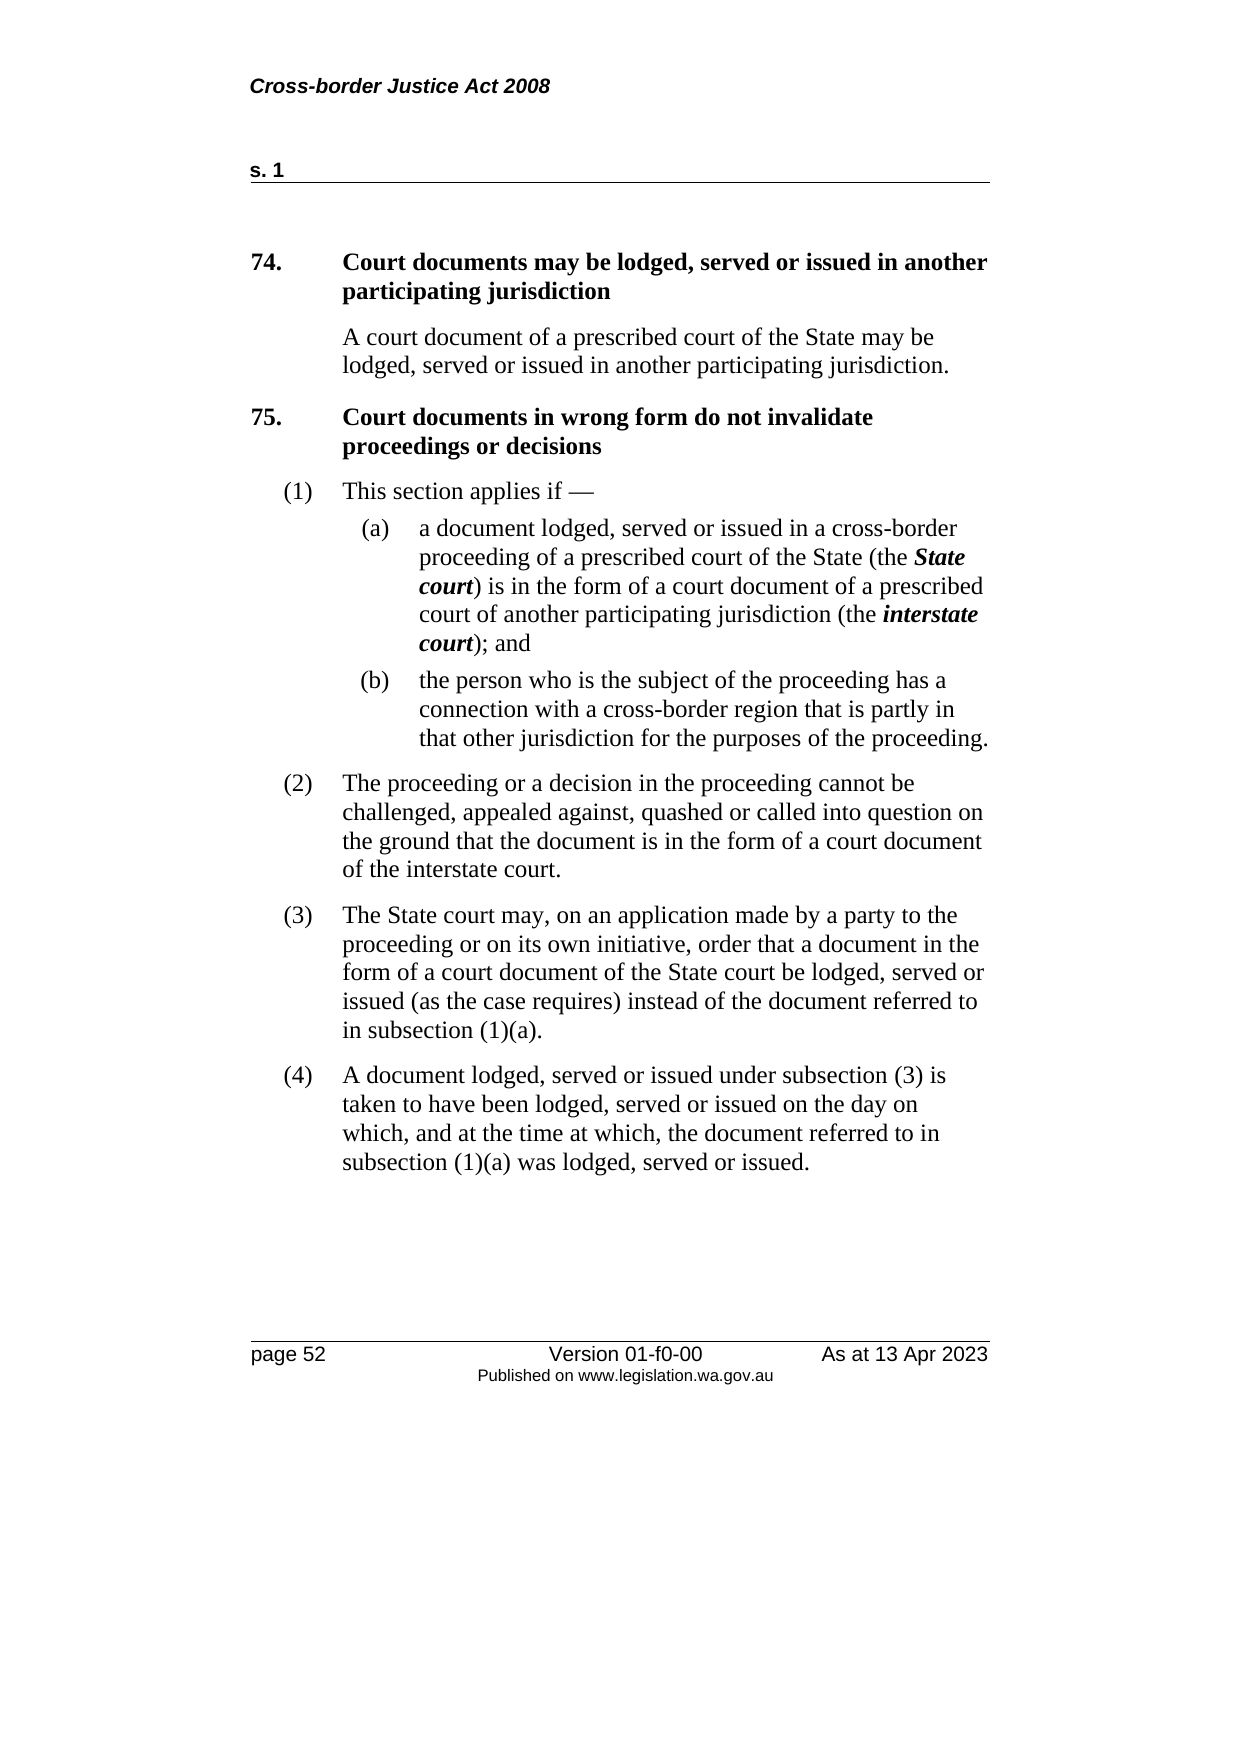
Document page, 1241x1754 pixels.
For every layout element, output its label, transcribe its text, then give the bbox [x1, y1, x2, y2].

text (4) A document lodged, served or issued under subsection (3) is taken to have been lodged, served or issued on the day on which, and at the time at which, the document referred to in subsection (1)(a) was lodged, served or issued. [251, 1060, 990, 1175]
text (1) This section applies if — [251, 476, 990, 505]
subtitle 74. Court documents may be lodged, served or issued in another participating jurisdiction [251, 247, 990, 305]
text (a) a document lodged, served or issued in a cross-border proceeding of a prescribed court of the State (the State court) is in the form of a court document of a prescribed court of another participating jurisdiction (the interstate court); and [251, 513, 990, 657]
text (b) the person who is the subject of the proceeding has a connection with a cross-border region that is partly in that other jurisdiction for the purposes of the proceeding. [251, 665, 990, 752]
text (3) The State court may, on an application made by a party to the proceeding or on its own initiative, order that a document in the form of a court document of the State court be lodged, served or issued (as the case requires) instead of the document referred to in subsection (1)(a). [251, 900, 990, 1044]
text (2) The proceeding or a decision in the proceeding cannot be challenged, appealed against, quashed or called into question on the ground that the document is in the form of a court document of the interstate court. [251, 768, 990, 883]
subtitle 75. Court documents in wrong form do not invalidate proceedings or decisions [251, 402, 990, 459]
text A court document of a prescribed court of the State may be lodged, served or issued in another participating jurisdiction. [251, 322, 990, 379]
